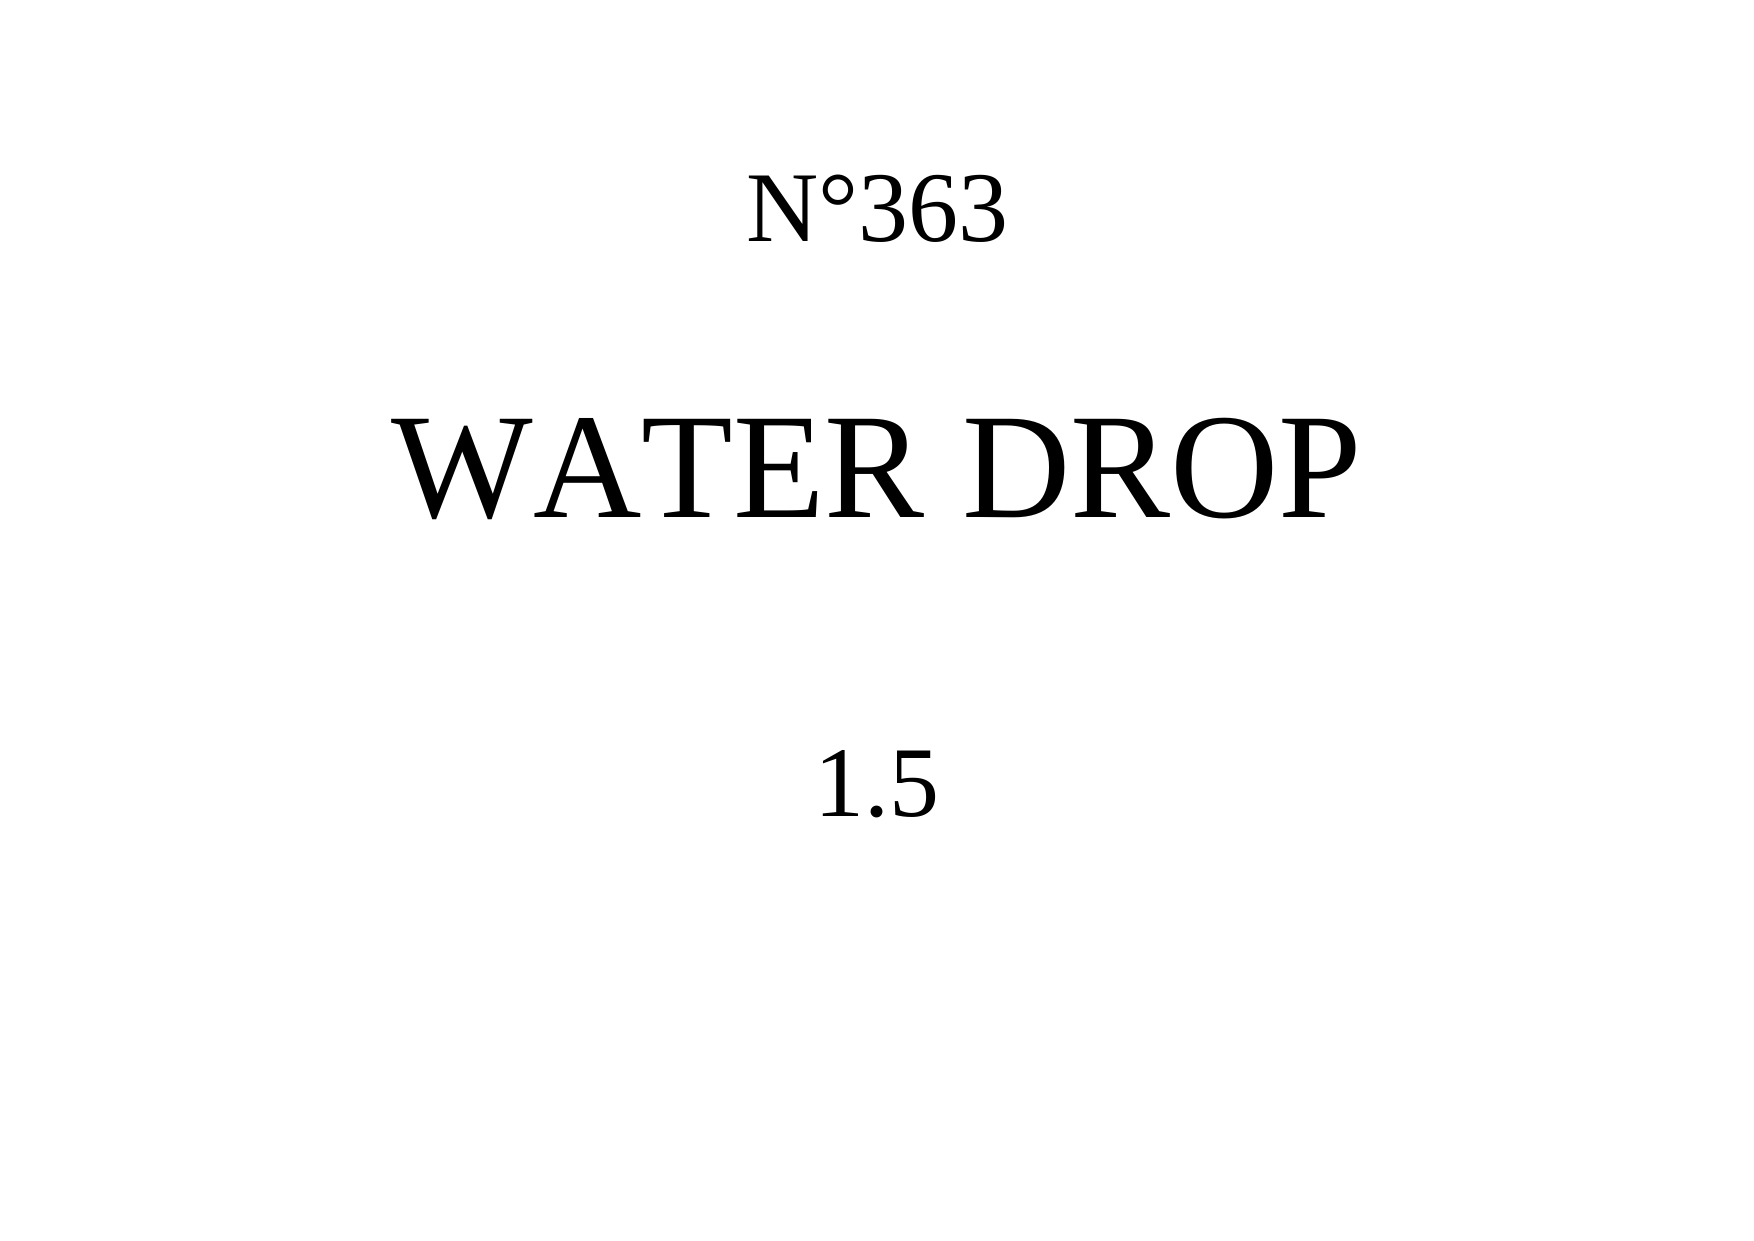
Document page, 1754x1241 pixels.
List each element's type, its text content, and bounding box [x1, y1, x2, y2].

text 1.5 [148, 723, 1606, 838]
text N°363 [148, 148, 1606, 263]
text WATER DROP [148, 378, 1606, 550]
